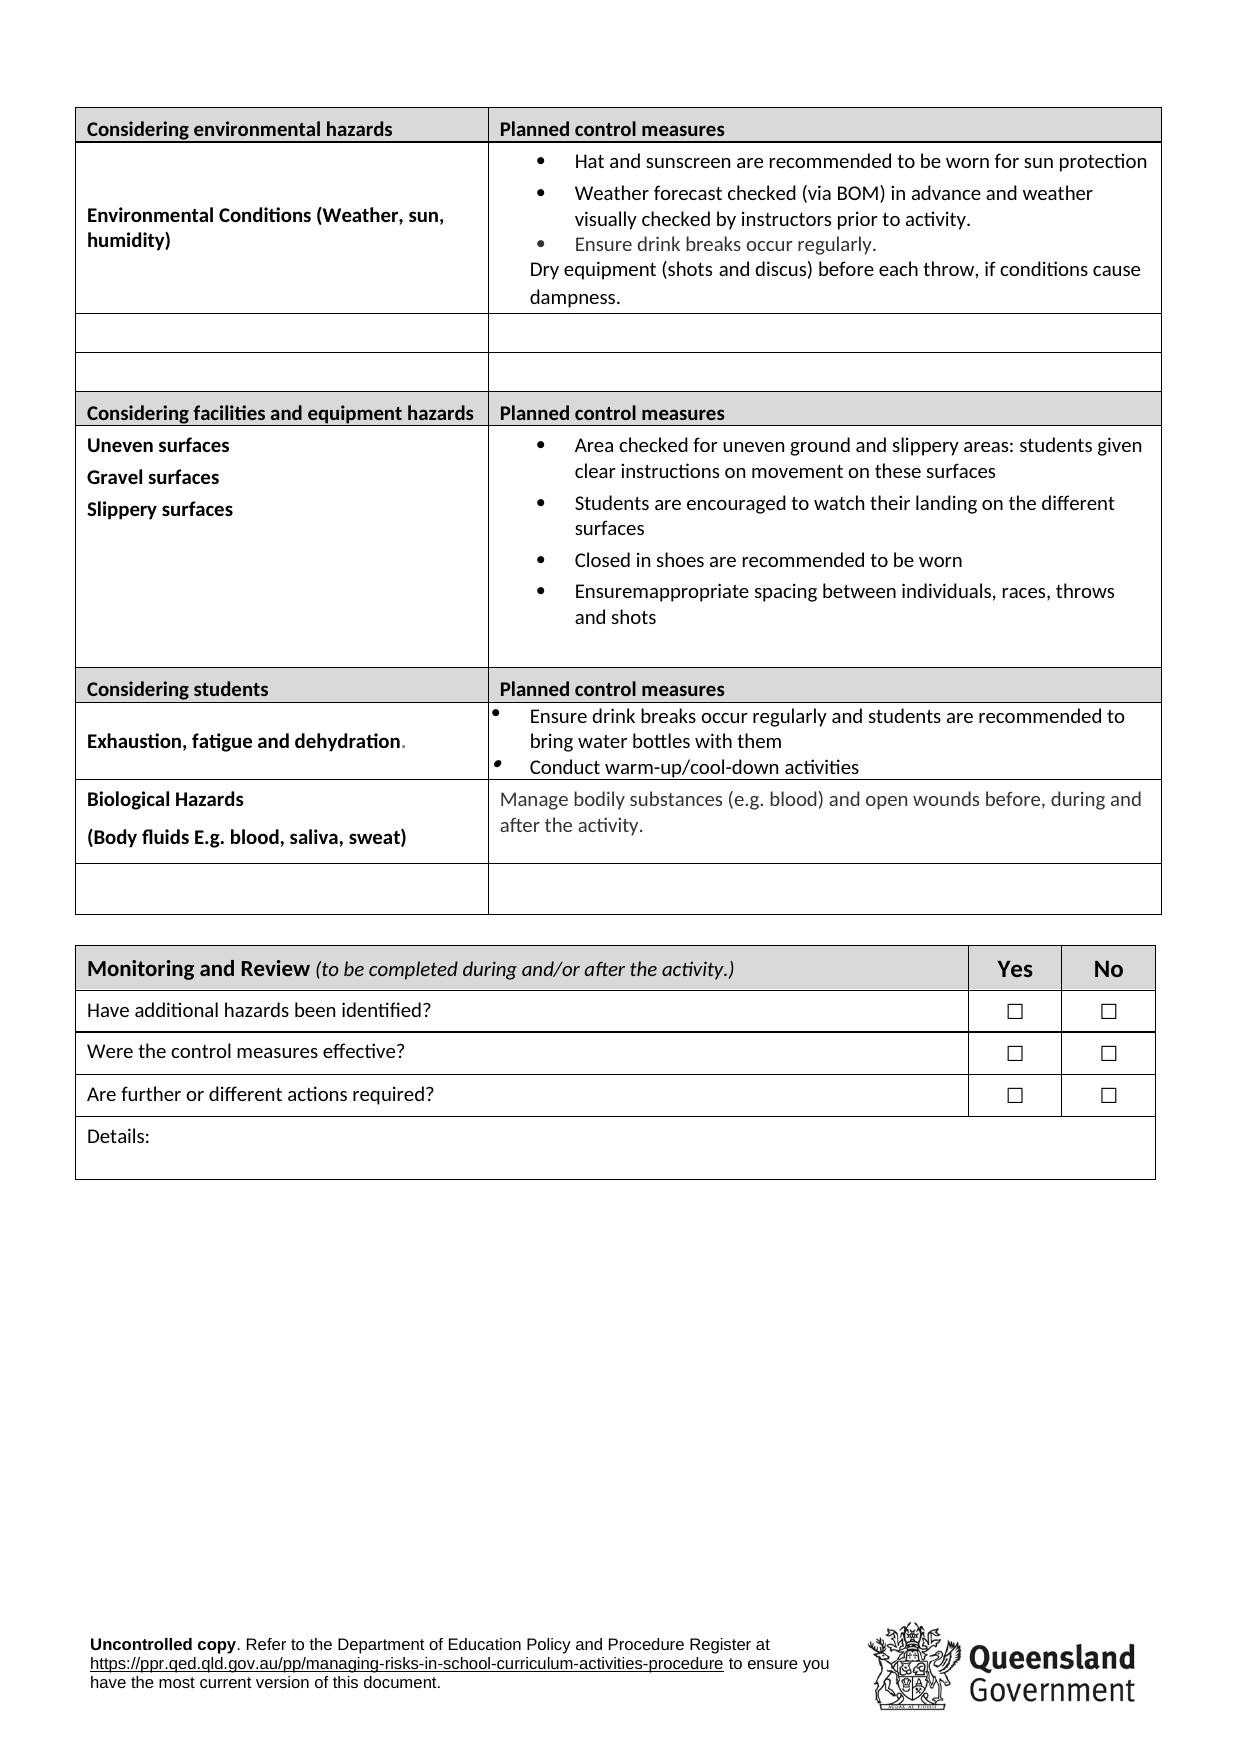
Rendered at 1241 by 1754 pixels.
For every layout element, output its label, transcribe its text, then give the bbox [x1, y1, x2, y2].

table_header Considering environmental hazards [76, 108, 488, 141]
table_cell Planned control measures [489, 392, 1161, 425]
table_cell [489, 353, 1161, 391]
table_cell [969, 1033, 1061, 1074]
table_cell Uneven surfaces Gravel surfaces Slippery surfaces [76, 426, 488, 667]
table_cell [489, 314, 1161, 352]
table_cell Hat and sunscreen are recommended to be worn for sun protection Weather forecast checked (via BOM) in advance and weather visually checked by instructors prior to activity. Ensure drink breaks occur regularly. Dry equipment (shots and discus) before each throw, if conditions cause dampness. [489, 143, 1161, 313]
table_cell Manage bodily substances (e.g. blood) and open wounds before, during and after the activity. [489, 780, 1161, 862]
table_cell Details: [76, 1117, 1155, 1178]
table_header Yes [969, 946, 1061, 989]
table_cell [76, 864, 488, 914]
table_cell [1062, 1033, 1155, 1074]
table_cell [969, 1075, 1061, 1116]
table_cell Planned control measures [489, 668, 1161, 702]
table_header Planned control measures [489, 108, 1161, 141]
table_cell Ensure drink breaks occur regularly and students are recommended to bring water bottles with them Conduct warm-up/cool-down activities [489, 703, 1161, 779]
table_cell [1062, 991, 1155, 1031]
table_header Monitoring and Review (to be completed during and/or after the activity.) [76, 946, 968, 989]
table_cell Have additional hazards been identified? [76, 991, 968, 1031]
table_cell Considering students [76, 668, 488, 702]
table_cell Environmental Conditions (Weather, sun, humidity) [76, 143, 488, 313]
table_cell Exhaustion, fatigue and dehydration. [76, 703, 488, 779]
table_cell Biological Hazards (Body fluids E.g. blood, saliva, sweat) [76, 780, 488, 862]
table_cell [76, 314, 488, 352]
table_cell [76, 353, 488, 391]
table_cell Area checked for uneven ground and slippery areas: students given clear instructions on movement on these surfaces Students are encouraged to watch their landing on the different surfaces Closed in shoes are recommended to be worn Ensuremappropriate spacing between individuals, races, throws and shots [489, 426, 1161, 667]
table_header No [1062, 946, 1155, 989]
table_cell [1062, 1075, 1155, 1116]
table_cell Are further or different actions required? [76, 1075, 968, 1116]
table_cell [969, 991, 1061, 1031]
table_cell Considering facilities and equipment hazards [76, 392, 488, 425]
picture [839, 1592, 1175, 1751]
table_cell [489, 864, 1161, 914]
table_cell Were the control measures effective? [76, 1033, 968, 1074]
